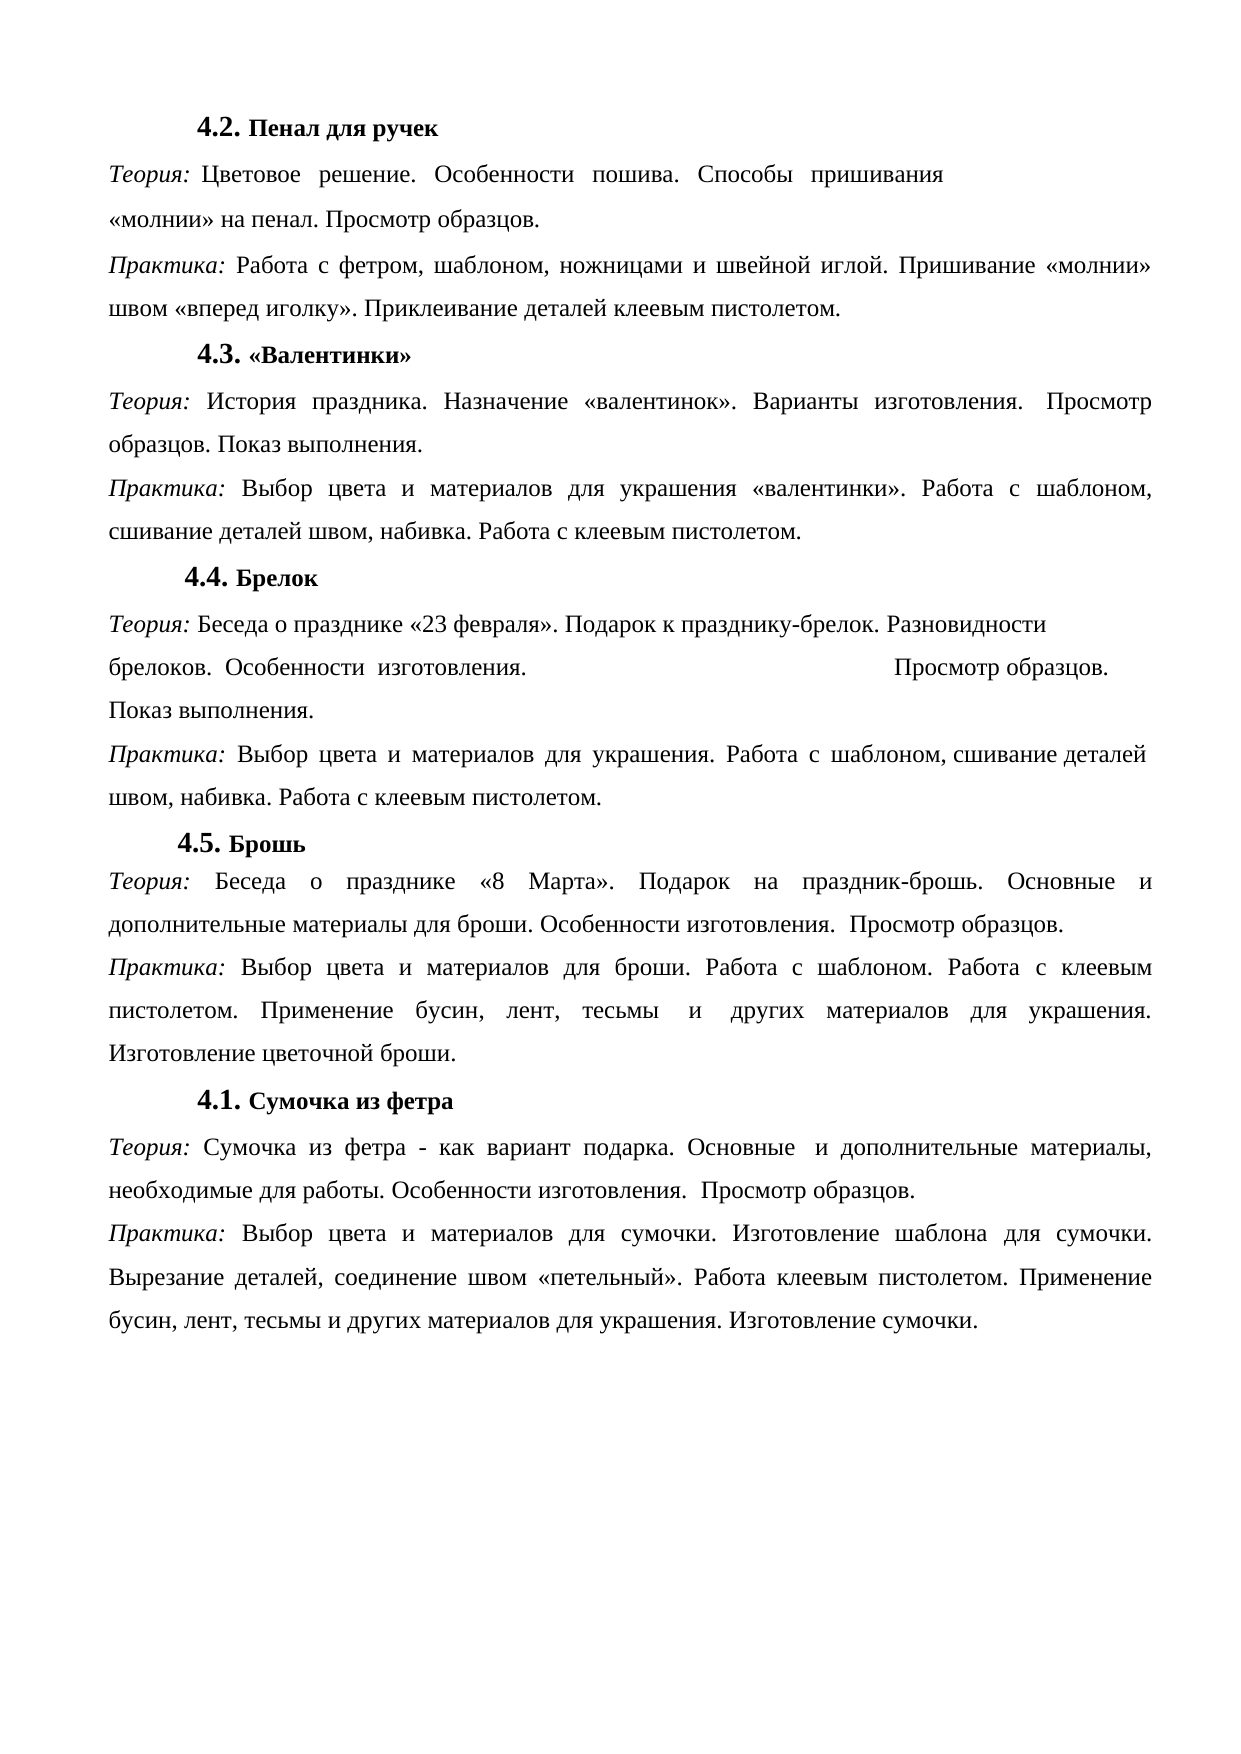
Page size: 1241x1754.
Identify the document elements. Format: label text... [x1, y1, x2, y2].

text Практика: Выбор цвета и материалов для сумочки. Изготовление шаблона для сумочки. Вырезание деталей, соединение швом «петельный». Работа клеевым пистолетом. Применение бусин, лент, тесьмы и других материалов для украшения. Изготовление сумочки. [108, 1218, 1152, 1333]
subtitle Брошь [177, 825, 1184, 859]
text Практика: Выбор цвета и материалов для броши. Работа с шаблоном. Работа с клеевым пистолетом. Применение бусин, лент, тесьмы и других материалов для украшения. Изготовление цветочной броши. [108, 952, 1152, 1067]
subtitle Сумочка из фетра [197, 1082, 1184, 1116]
text Теория: Цветовое решение. Особенности пошива. Способы пришивания [108, 159, 1184, 187]
text Практика: Выбор цвета и материалов для украшения «валентинки». Работа с шаблоном, сшивание деталей швом, набивка. Работа с клеевым пистолетом. [108, 473, 1152, 544]
text Теория: Сумочка из фетра - как вариант подарка. Основные и дополнительные материалы, необходимые для работы. Особенности изготовления. Просмотр образцов. [108, 1132, 1152, 1204]
text Практика: Работа с фетром, шаблоном, ножницами и швейной иглой. Пришивание «молнии» швом «вперед иголку». Приклеивание деталей клеевым пистолетом. [108, 250, 1152, 322]
text Теория: История праздника. Назначение «валентинок». Варианты изготовления. Просмотр образцов. Показ выполнения. [108, 386, 1152, 458]
text Теория: Беседа о празднике «8 Марта». Подарок на праздник-брошь. Основные и дополнительные материалы для броши. Особенности изготовления. Просмотр образцов. [108, 866, 1152, 938]
text Практика: Выбор цвета и материалов для украшения. Работа с шаблоном, сшивание деталей швом, набивка. Работа с клеевым пистолетом. [108, 739, 1184, 811]
subtitle Пенал для ручек [197, 109, 1184, 142]
text Теория: Беседа о празднике «23 февраля». Подарок к празднику-брелок. Разновидности брелоков. Особенности изготовления. Просмотр образцов. Показ выполнения. [108, 609, 1151, 724]
subtitle Брелок [184, 559, 1184, 593]
text «молнии» на пенал. Просмотр образцов. [108, 204, 1184, 233]
subtitle «Валентинки» [197, 336, 1184, 370]
